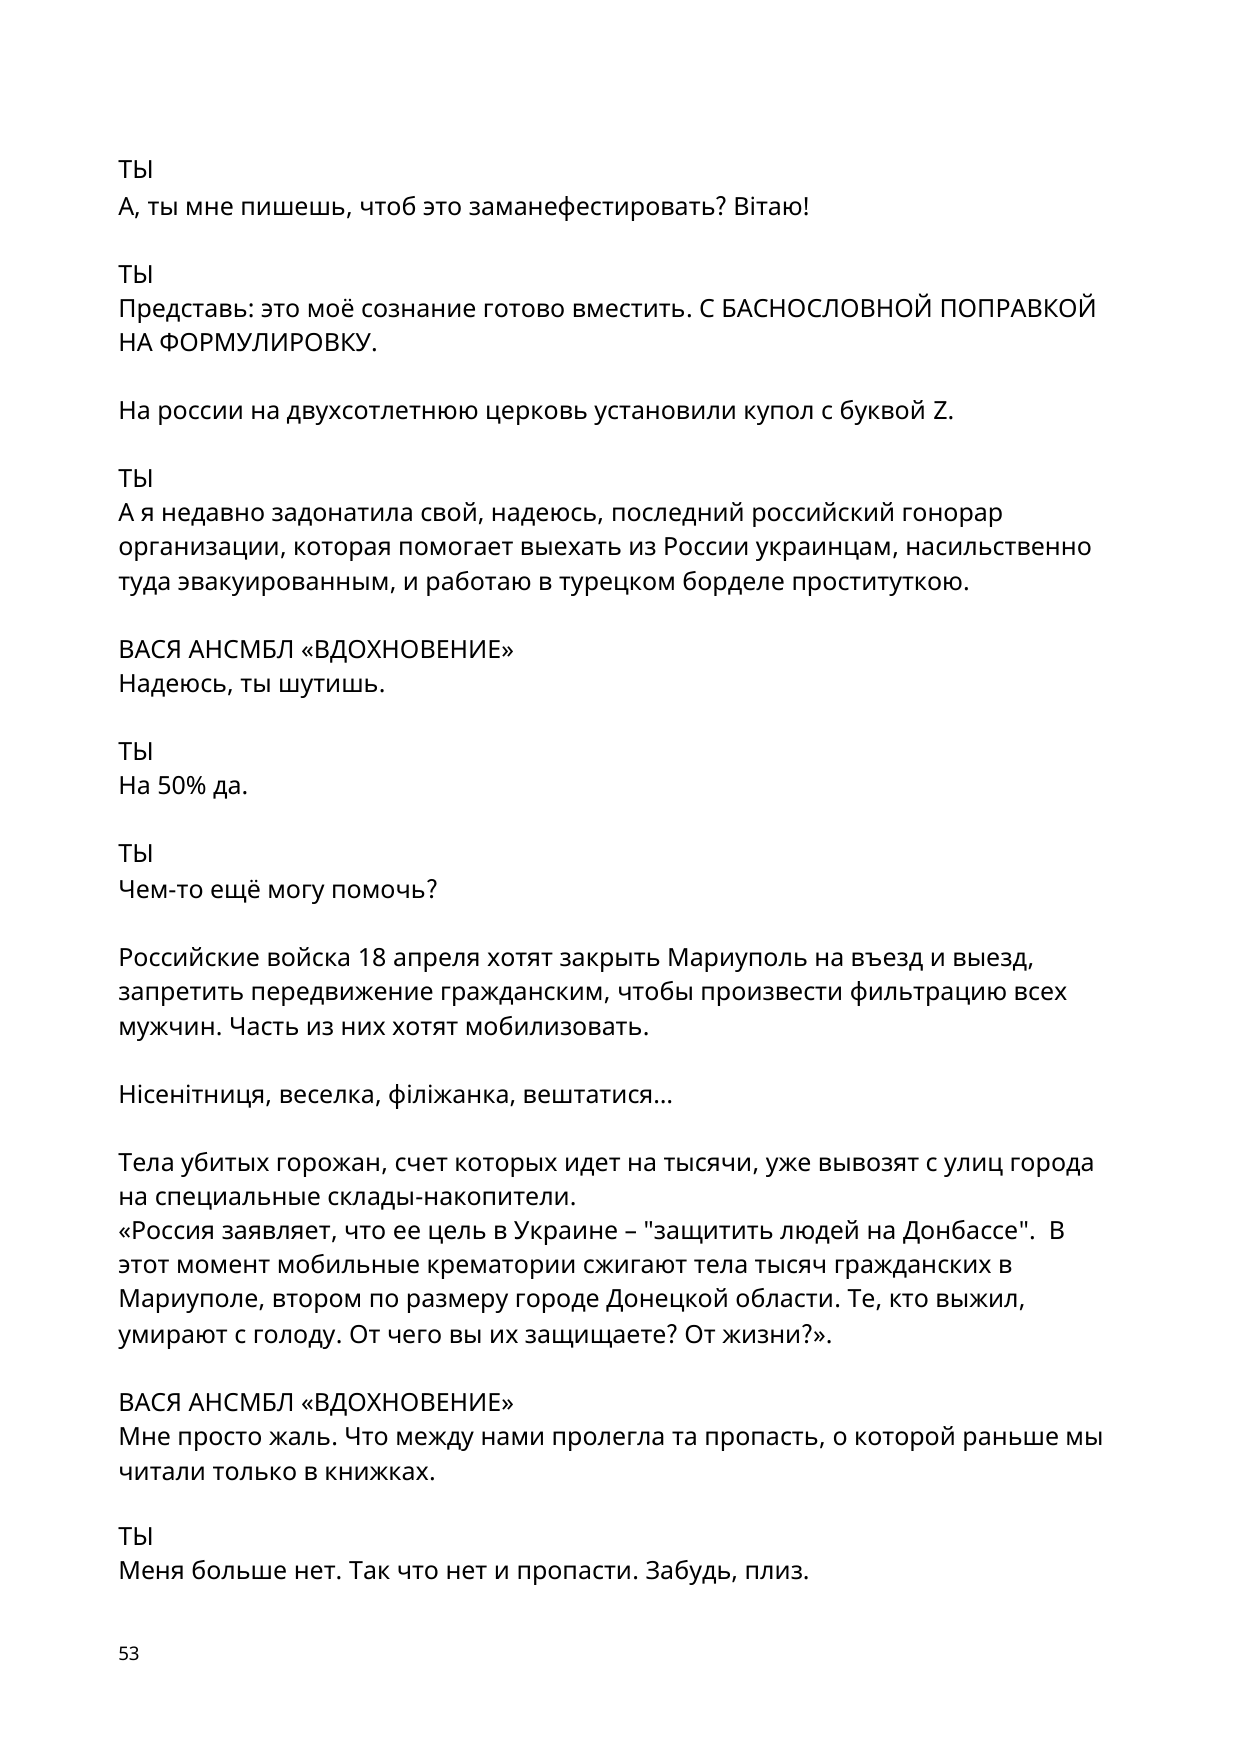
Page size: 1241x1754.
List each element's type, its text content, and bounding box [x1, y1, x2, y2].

text Российские войска 18 апреля хотят закрыть Мариуполь на въезд и выезд, запретить передвижение гражданским, чтобы произвести фильтрацию всех мужчин. Часть из них хотят мобилизовать. [118, 940, 1122, 1042]
text А я недавно задонатила свой, надеюсь, последний российский гонорар организации, которая помогает выехать из России украинцам, насильственно туда эвакуированным, и работаю в турецком борделе проституткою. [118, 495, 1122, 597]
text Надеюсь, ты шутишь. [118, 665, 1122, 699]
text ТЫ [118, 257, 1122, 291]
text Мне просто жаль. Что между нами пролегла та пропасть, о которой раньше мы читали только в книжках. [118, 1419, 1122, 1487]
text «Россия заявляет, что ее цель в Украине – "защитить людей на Донбассе". В этот момент мобильные крематории сжигают тела тысяч гражданских в Мариуполе, втором по размеру городе Донецкой области. Те, кто выжил, умирают с голоду. От чего вы их защищаете? От жизни?». [118, 1212, 1122, 1351]
text Представь: это моё сознание готово вместить. С БАСНОСЛОВНОЙ ПОПРАВКОЙ НА ФОРМУЛИРОВКУ. [118, 291, 1122, 359]
text ТЫ [118, 152, 1122, 186]
text Меня больше нет. Так что нет и пропасти. Забудь, плиз. [118, 1552, 1122, 1587]
text ТЫ [118, 461, 1122, 495]
text На россии на двухсотлетнюю церковь установили купол с буквой Z. [118, 393, 1122, 427]
text ТЫ [118, 836, 1122, 870]
text ВАСЯ АНСМБЛ «ВДОХНОВЕНИЕ» [118, 631, 1122, 665]
text ТЫ [118, 733, 1122, 767]
text Тела убитых горожан, счет которых идет на тысячи, уже вывозят с улиц города на специальные склады-накопители. [118, 1144, 1122, 1212]
text Чем-то ещё могу помочь? [118, 870, 1122, 906]
text А, ты мне пишешь, чтоб это заманефестировать? Вiтаю! [118, 186, 1122, 222]
text Нісенітниця, веселка, філіжанка, вештатися… [118, 1076, 1122, 1110]
text ВАСЯ АНСМБЛ «ВДОХНОВЕНИЕ» [118, 1385, 1122, 1419]
text На 50% да. [118, 767, 1122, 802]
text ТЫ [118, 1518, 1122, 1552]
